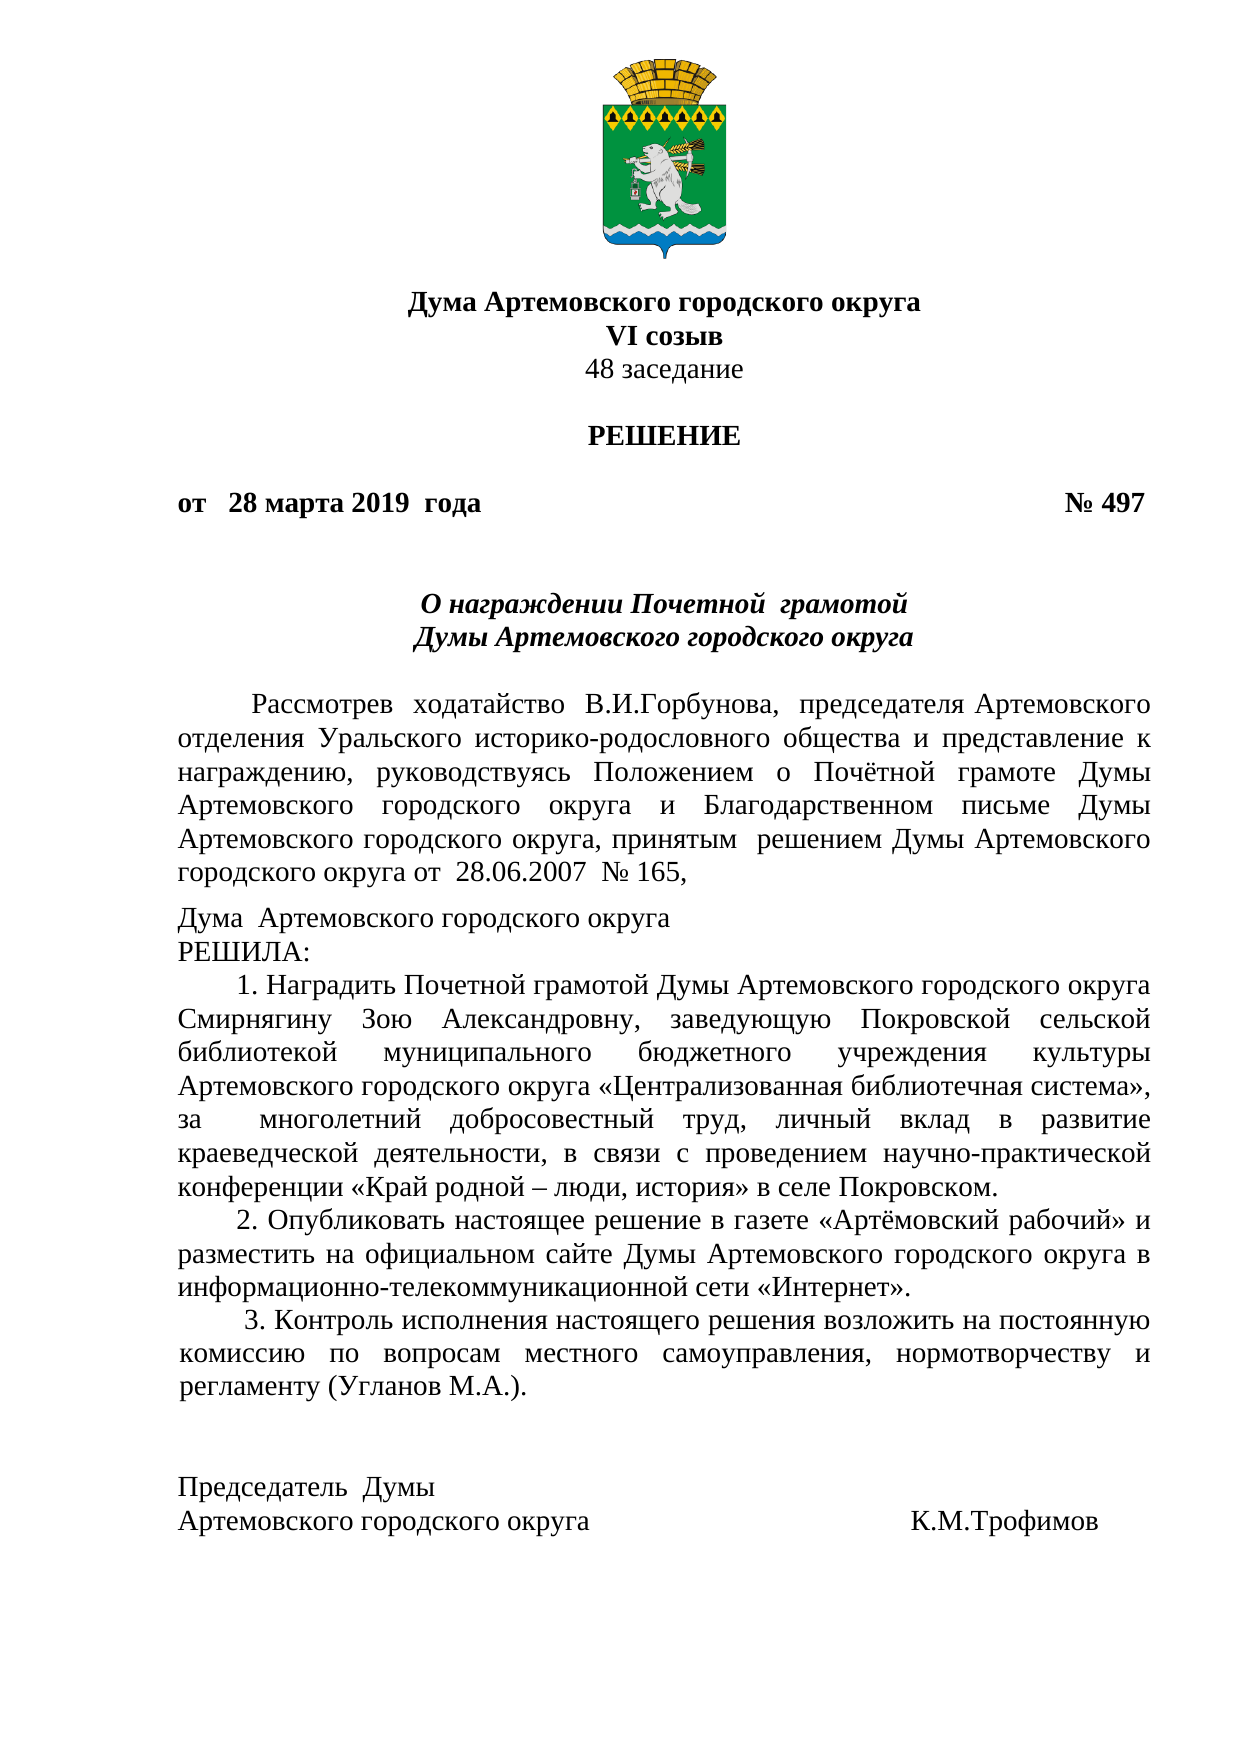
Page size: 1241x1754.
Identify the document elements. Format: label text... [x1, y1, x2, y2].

text Рассмотрев ходатайство В.И.Горбунова, председателя Артемовского отделения Уральского историко-родословного общества и представление к награждению, руководствуясь Положением о Почётной грамоте Думы Артемовского городского округа и Благодарственном письме Думы Артемовского городского округа, принятым решением Думы Артемовского городского округа от 28.06.2007 № 165, [177, 687, 1152, 888]
text О награждении Почетной грамотой [177, 586, 1152, 619]
picture [602, 59, 727, 259]
text РЕШИЛА: [177, 934, 1152, 967]
text 1. Наградить Почетной грамотой Думы Артемовского городского округа Смирнягину Зою Александровну, заведующую Покровской сельской библиотекой муниципального бюджетного учреждения культуры Артемовского городского округа «Централизованная библиотечная система», за многолетний добросовестный труд, личный вклад в развитие краеведческой деятельности, в связи с проведением научно-практической конференции «Край родной – люди, история» в селе Покровском. [177, 967, 1152, 1202]
text от 28 марта 2019 года № 497 [177, 485, 1152, 519]
text Дума Артемовского городского округа [177, 284, 1152, 318]
text Артемовского городского округа К.М.Трофимов [177, 1503, 1152, 1536]
text РЕШЕНИЕ [177, 418, 1152, 452]
text 2. Опубликовать настоящее решение в газете «Артёмовский рабочий» и разместить на официальном сайте Думы Артемовского городского округа в информационно-телекоммуникационной сети «Интернет». [177, 1202, 1152, 1303]
text VI созыв [177, 318, 1152, 351]
text Думы Артемовского городского округа [177, 619, 1152, 653]
text Дума Артемовского городского округа [177, 900, 1152, 934]
text 3. Контроль исполнения настоящего решения возложить на постоянную комиссию по вопросам местного самоуправления, нормотворчеству и регламенту (Угланов М.А.). [179, 1303, 1152, 1402]
text 48 заседание [177, 351, 1152, 385]
text Председатель Думы [177, 1469, 1152, 1503]
